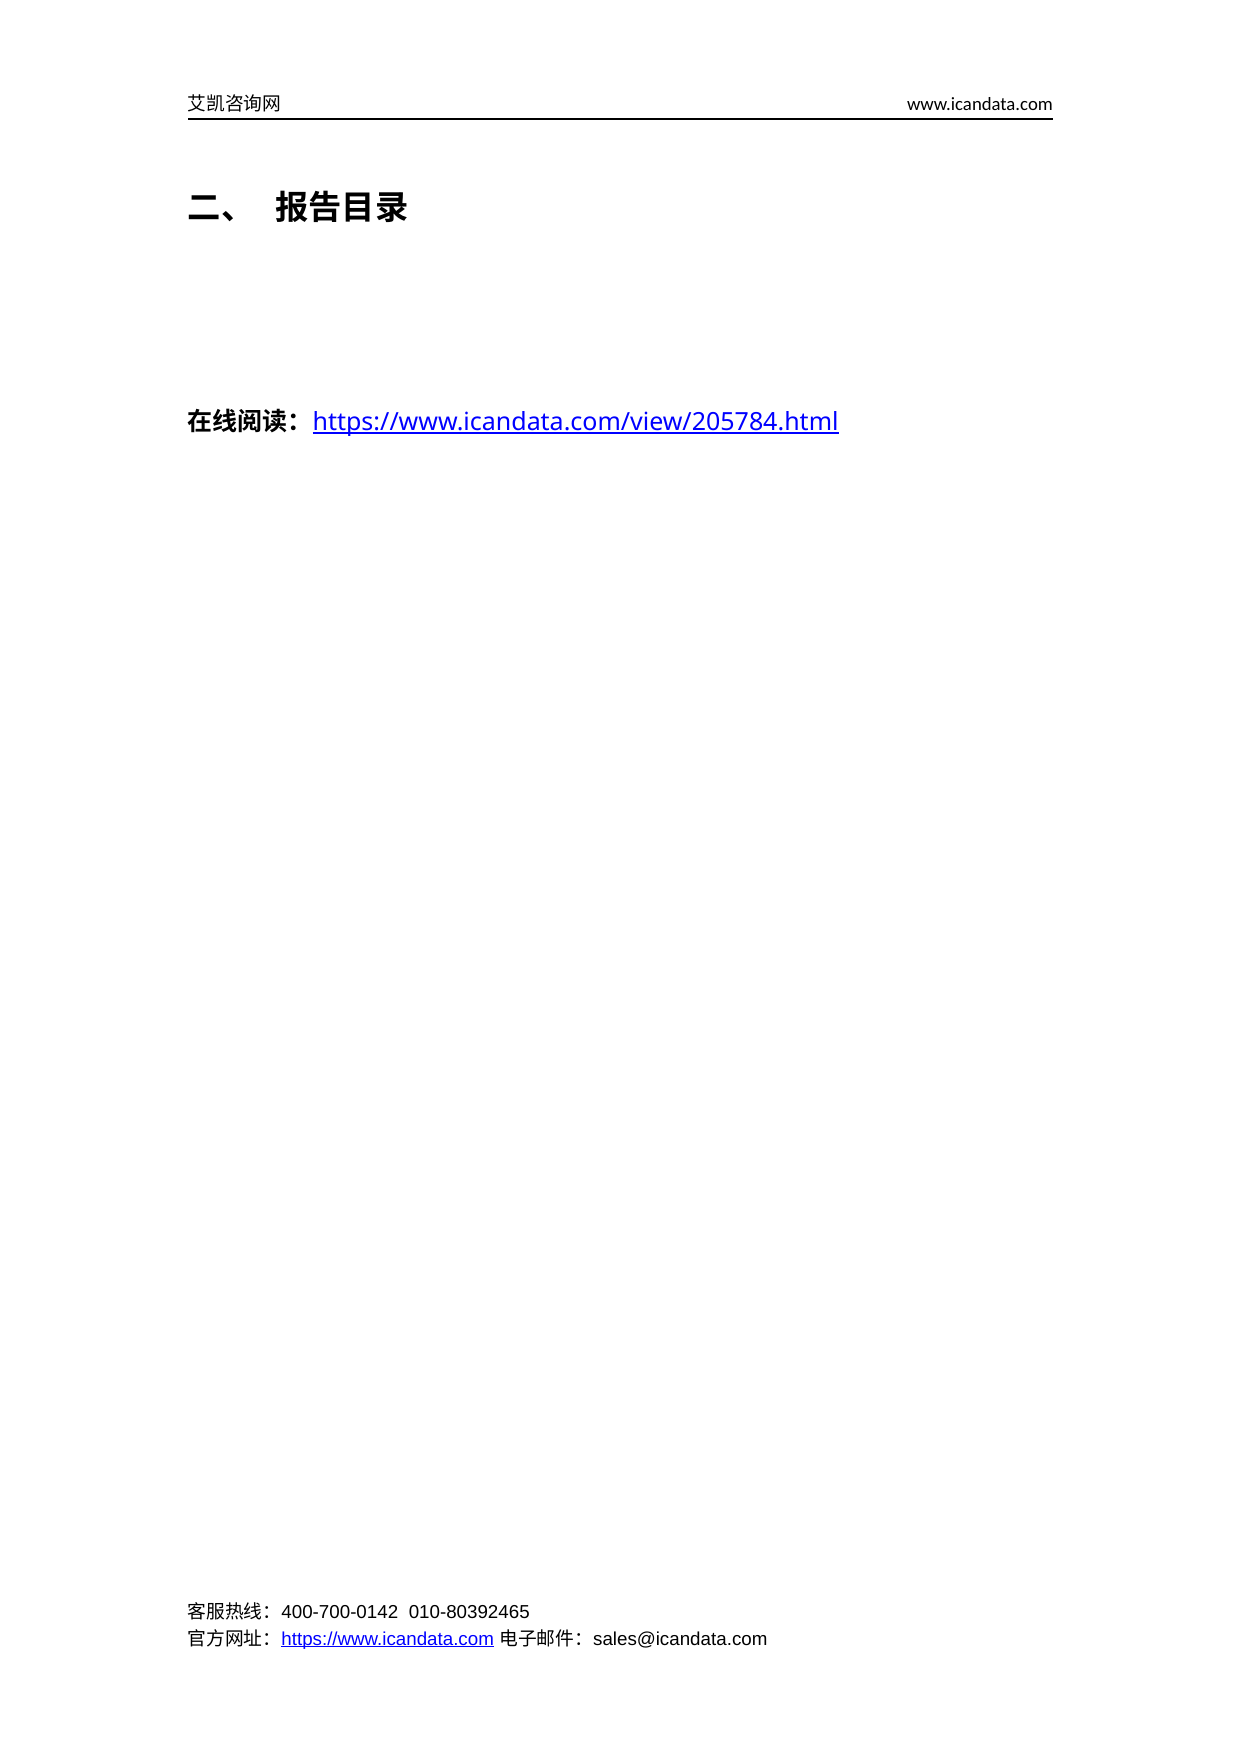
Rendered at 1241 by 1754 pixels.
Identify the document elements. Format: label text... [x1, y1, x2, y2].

subtitle 报告目录 [187, 172, 1053, 237]
text 在线阅读：https://www.icandata.com/view/205784.html [187, 387, 1053, 452]
